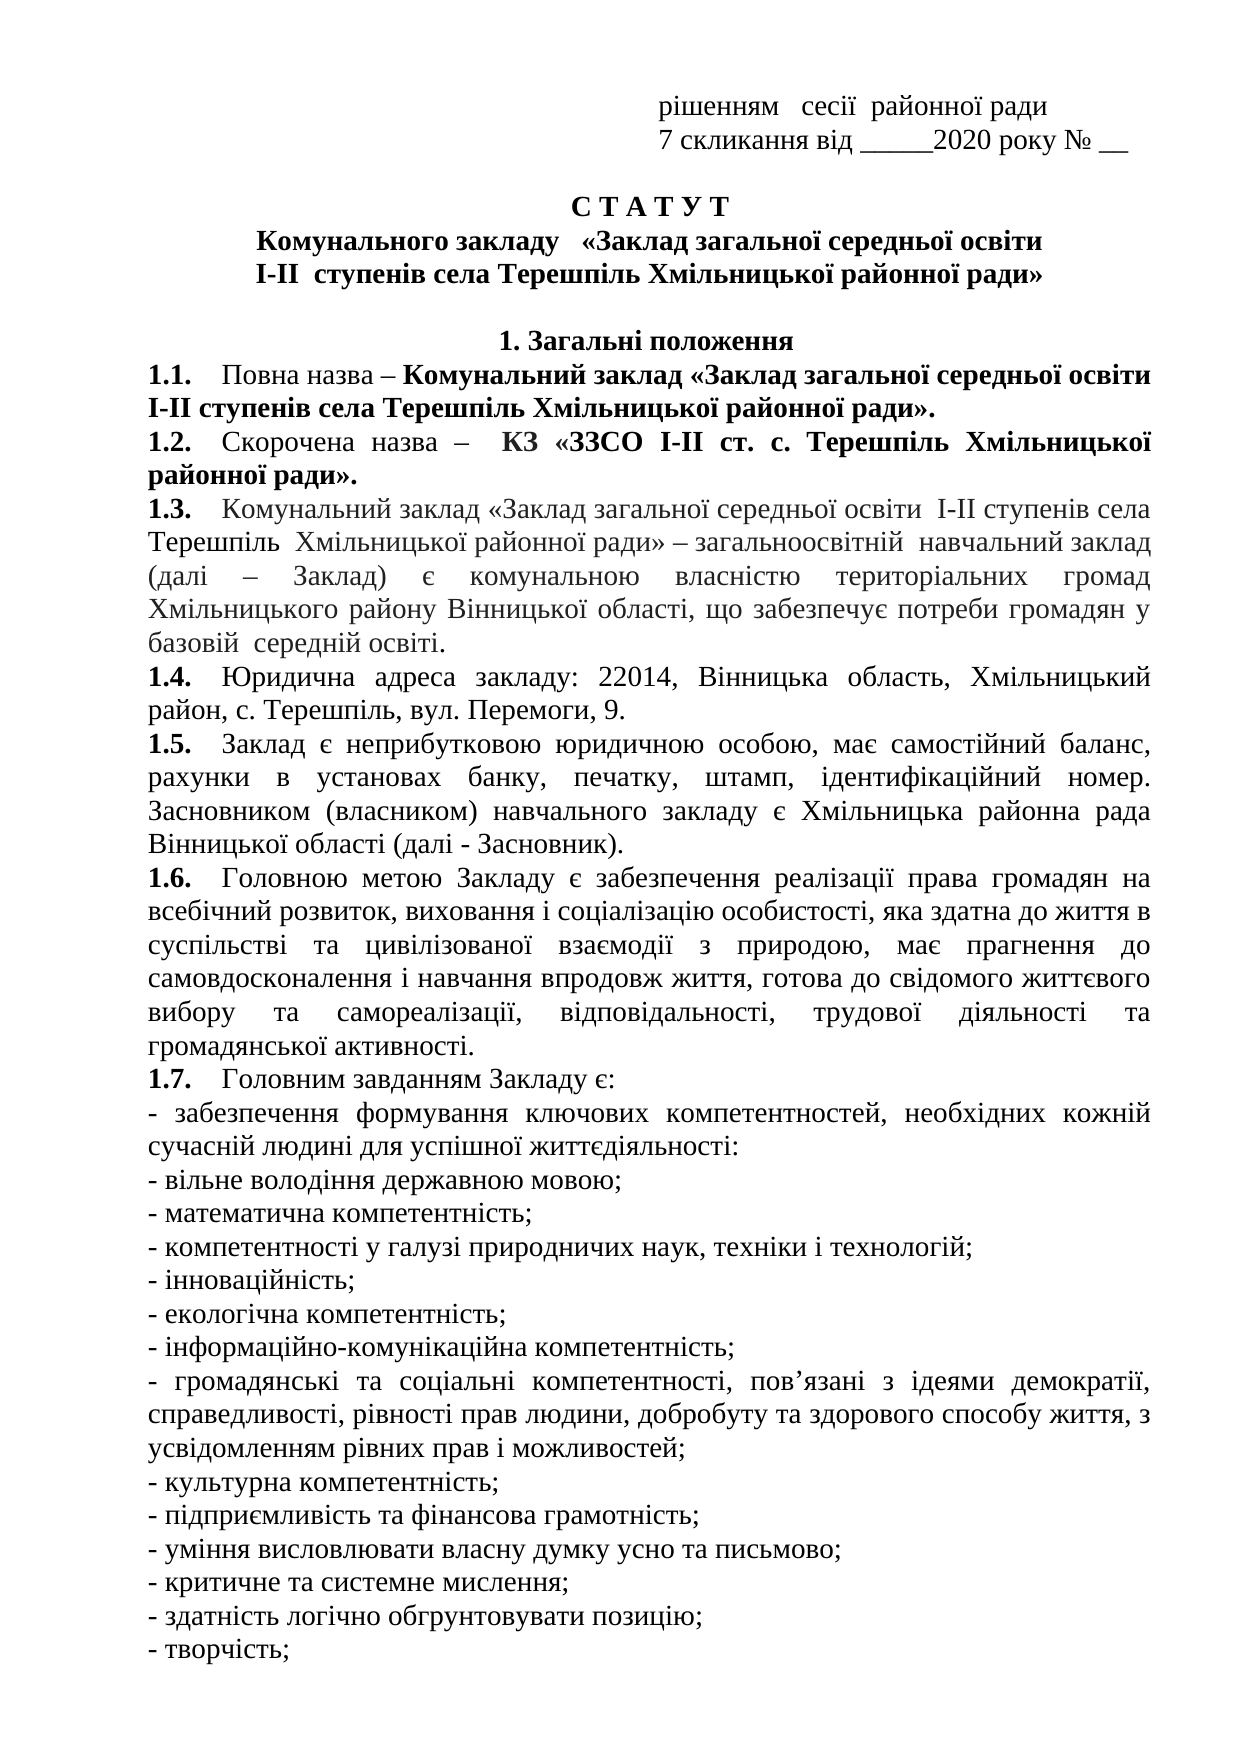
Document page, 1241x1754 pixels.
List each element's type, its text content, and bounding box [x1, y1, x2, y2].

text - забезпечення формування ключових компетентностей, необхідних кожній сучасній людині для успішної життєдіяльності: [148, 1095, 1152, 1162]
text - інноваційність; [148, 1262, 1152, 1296]
text С Т А Т У Т [148, 189, 1152, 223]
text - здатність логічно обгрунтовувати позицію; [148, 1598, 1152, 1631]
list Заклад є неприбутковою юридичною особою, має самостійний баланс, рахунки в установах банку, печатку, штамп, ідентифікаційний номер. Засновником (власником) навчального закладу є Хмільницька районна рада Вінницької області (далі - Засновник). [148, 726, 1152, 860]
text - інформаційно-комунікаційна компетентність; [148, 1329, 1152, 1363]
list Повна назва – Комунальний заклад «Заклад загальної середньої освіти I-II ступенів села Терешпіль Хмільницької районної ради». [148, 357, 1152, 424]
text - критичне та системне мислення; [148, 1564, 1152, 1598]
list Юридична адреса закладу: 22014, Вінницька область, Хмільницький район, с. Терешпіль, вул. Перемоги, 9. [148, 659, 1152, 726]
text I-II ступенів села Терешпіль Хмільницької районної ради» [148, 256, 1152, 290]
text - екологічна компетентність; [148, 1296, 1152, 1329]
list Скорочена назва – КЗ «ЗЗСО I-II ст. с. Терешпіль Хмільницької районної ради». [148, 424, 1152, 491]
subtitle 1. Загальні положення [148, 323, 1152, 357]
list Головним завданням Закладу є: [148, 1061, 1152, 1095]
text - математична компетентність; [148, 1195, 1152, 1229]
list Комунальний заклад «Заклад загальної середньої освіти I-II ступенів села Терешпіль Хмільницької районної ради» – загальноосвітній навчальний заклад (далі – Заклад) є комунальною власністю територіальних громад Хмільницького району Вінницької області, що забезпечує потреби громадян у базовій середній освіті. [148, 491, 1152, 659]
text рішенням сесії районної ради [148, 88, 1152, 122]
text - підприємливість та фінансова грамотність; [148, 1497, 1152, 1531]
text - вільне володіння державною мовою; [148, 1162, 1152, 1195]
text - уміння висловлювати власну думку усно та письмово; [148, 1531, 1152, 1564]
text - громадянські та соціальні компетентності, пов’язані з ідеями демократії, справедливості, рівності прав людини, добробуту та здорового способу життя, з усвідомленням рівних прав і можливостей; [148, 1363, 1152, 1464]
list Головною метою Закладу є забезпечення реалізації права громадян на всебічний розвиток, виховання і соціалізацію особистості, яка здатна до життя в суспільстві та цивілізованої взаємодії з природою, має прагнення до самовдосконалення і навчання впродовж життя, готова до свідомого життєвого вибору та самореалізації, відповідальності, трудової діяльності та громадянської активності. [148, 860, 1152, 1061]
text - творчість; [148, 1631, 1152, 1665]
text - компетентності у галузі природничих наук, техніки і технологій; [148, 1229, 1152, 1262]
text - культурна компетентність; [148, 1464, 1152, 1497]
text 7 скликання від _____2020 року № __ [148, 122, 1152, 156]
text Комунального закладу «Заклад загальної середньої освіти [148, 223, 1152, 256]
